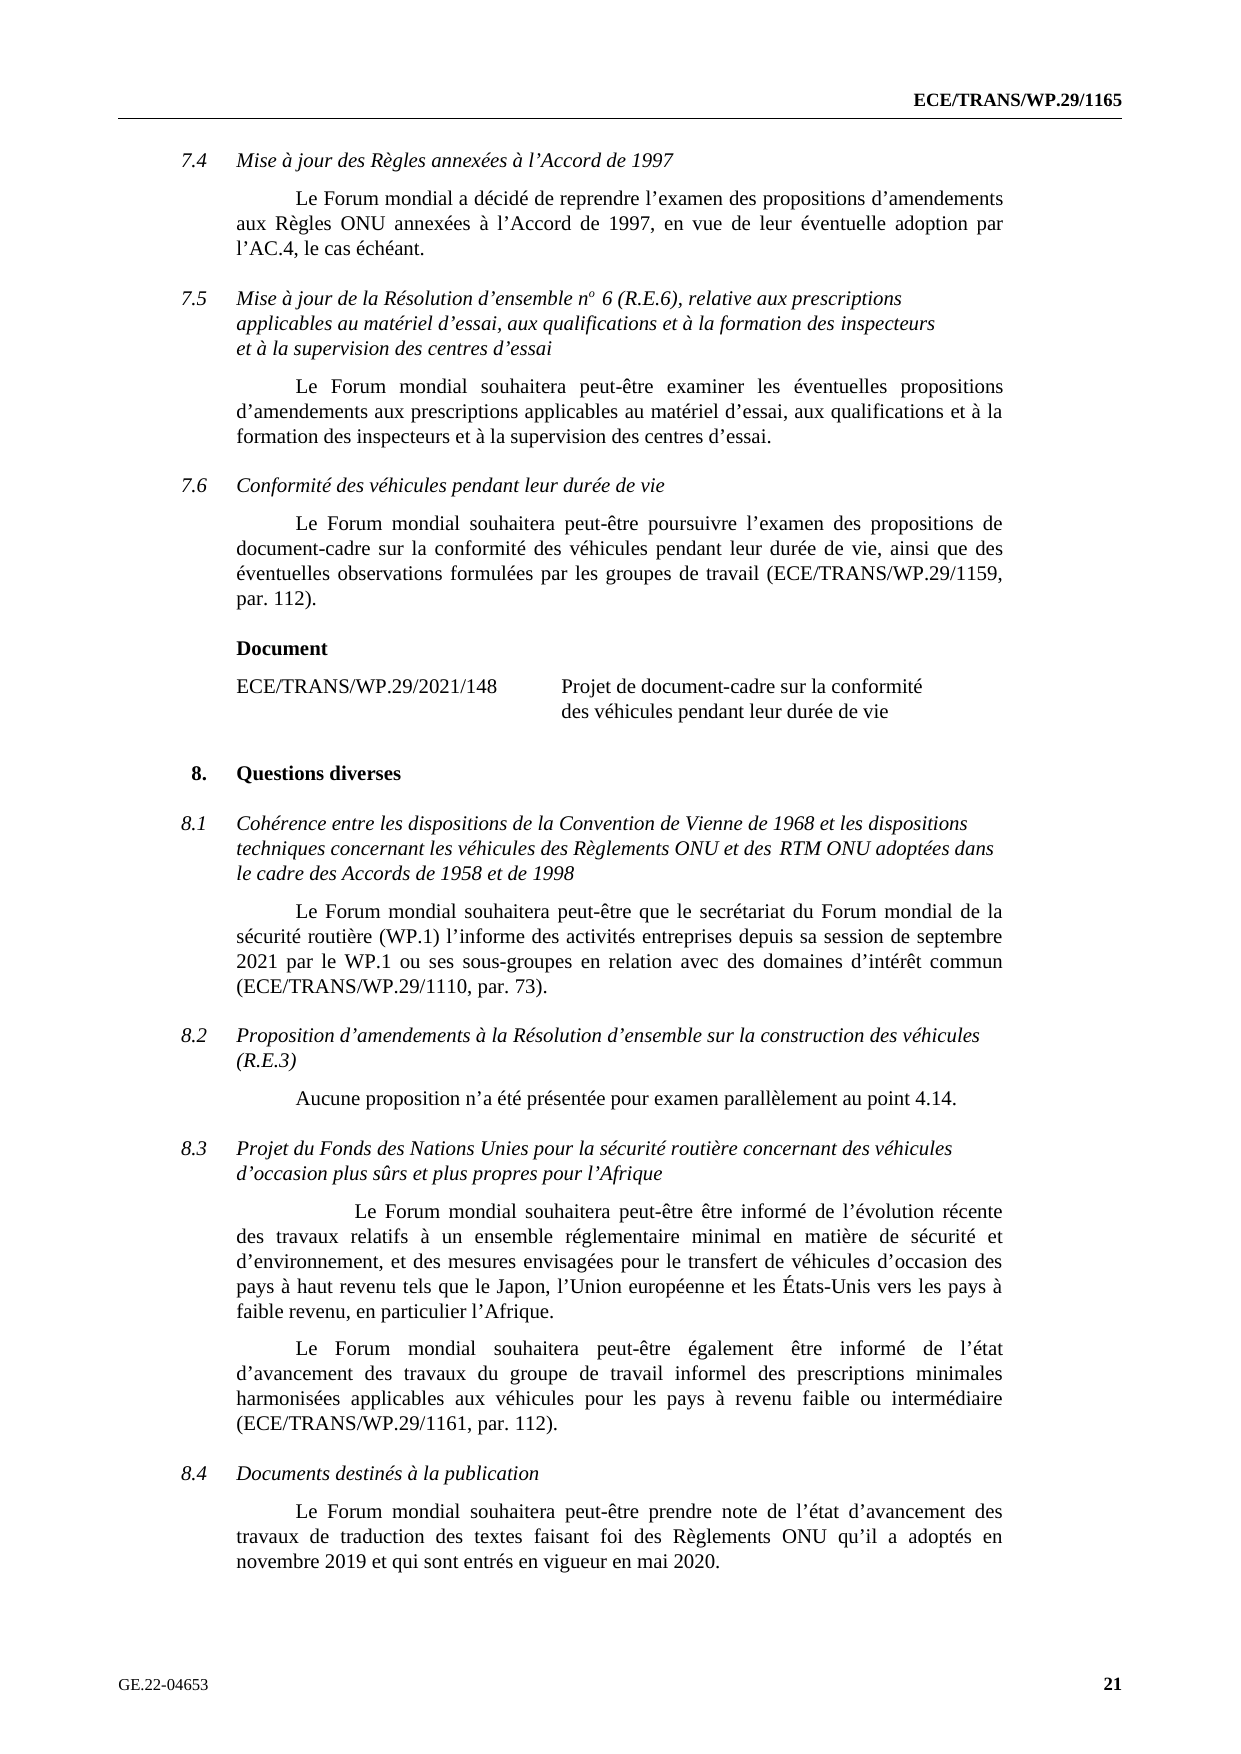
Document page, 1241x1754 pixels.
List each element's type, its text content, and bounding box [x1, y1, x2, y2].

text 7.4 Mise à jour des Règles annexées à l’Accord de 1997 [118, 148, 1004, 173]
text Le Forum mondial souhaitera peut-être être informé de l’évolution récente des travaux relatifs à un ensemble réglementaire minimal en matière de sécurité et d’environnement, et des mesures envisagées pour le transfert de véhicules d’occasion des pays à haut revenu tels que le Japon, l’Union européenne et les États-Unis vers les pays à faible revenu, en particulier l’Afrique. [236, 1198, 1004, 1323]
text 8.3 Projet du Fonds des Nations Unies pour la sécurité routière concernant des véhicules d’occasion plus sûrs et plus propres pour l’Afrique [118, 1135, 1004, 1185]
text 8.4 Documents destinés à la publication [118, 1460, 1004, 1485]
text 8. Questions diverses [118, 760, 1004, 785]
text Le Forum mondial souhaitera peut-être que le secrétariat du Forum mondial de la sécurité routière (WP.1) l’informe des activités entreprises depuis sa session de septembre 2021 par le WP.1 ou ses sous-groupes en relation avec des domaines d’intérêt commun (ECE/TRANS/WP.29/1110, par. 73). [236, 898, 1004, 998]
text Le Forum mondial souhaitera peut-être prendre note de l’état d’avancement des travaux de traduction des textes faisant foi des Règlements ONU qu’il a adoptés en novembre 2019 et qui sont entrés en vigueur en mai 2020. [236, 1498, 1004, 1573]
text Le Forum mondial souhaitera peut-être également être informé de l’état d’avancement des travaux du groupe de travail informel des prescriptions minimales harmonisées applicables aux véhicules pour les pays à revenu faible ou intermédiaire (ECE/TRANS/WP.29/1161, par. 112). [236, 1335, 1004, 1435]
table_header ECE/TRANS/WP.29/2021/148 [236, 673, 561, 735]
text Aucune proposition n’a été présentée pour examen parallèlement au point 4.14. [236, 1085, 1004, 1110]
text 7.6 Conformité des véhicules pendant leur durée de vie [118, 473, 1004, 498]
text 7.5 Mise à jour de la Résolution d’ensemble no 6 (R.E.6), relative aux prescriptions applicables au matériel d’essai, aux qualifications et à la formation des inspecteurs et à la supervision des centres d’essai [118, 285, 1004, 360]
text Le Forum mondial souhaitera peut-être poursuivre l’examen des propositions de document-cadre sur la conformité des véhicules pendant leur durée de vie, ainsi que des éventuelles observations formulées par les groupes de travail (ECE/TRANS/WP.29/1159, par. 112). [236, 510, 1004, 610]
table_header Projet de document-cadre sur la conformité des véhicules pendant leur durée de vie [561, 673, 947, 735]
text Le Forum mondial a décidé de reprendre l’examen des propositions d’amendements aux Règles ONU annexées à l’Accord de 1997, en vue de leur éventuelle adoption par l’AC.4, le cas échéant. [236, 185, 1004, 260]
text Document [118, 635, 1004, 660]
text 8.1 Cohérence entre les dispositions de la Convention de Vienne de 1968 et les dispositions techniques concernant les véhicules des Règlements ONU et des RTM ONU adoptées dans le cadre des Accords de 1958 et de 1998 [118, 810, 1004, 885]
text 8.2 Proposition d’amendements à la Résolution d’ensemble sur la construction des véhicules (R.E.3) [118, 1023, 1004, 1073]
text Le Forum mondial souhaitera peut-être examiner les éventuelles propositions d’amendements aux prescriptions applicables au matériel d’essai, aux qualifications et à la formation des inspecteurs et à la supervision des centres d’essai. [236, 373, 1004, 448]
